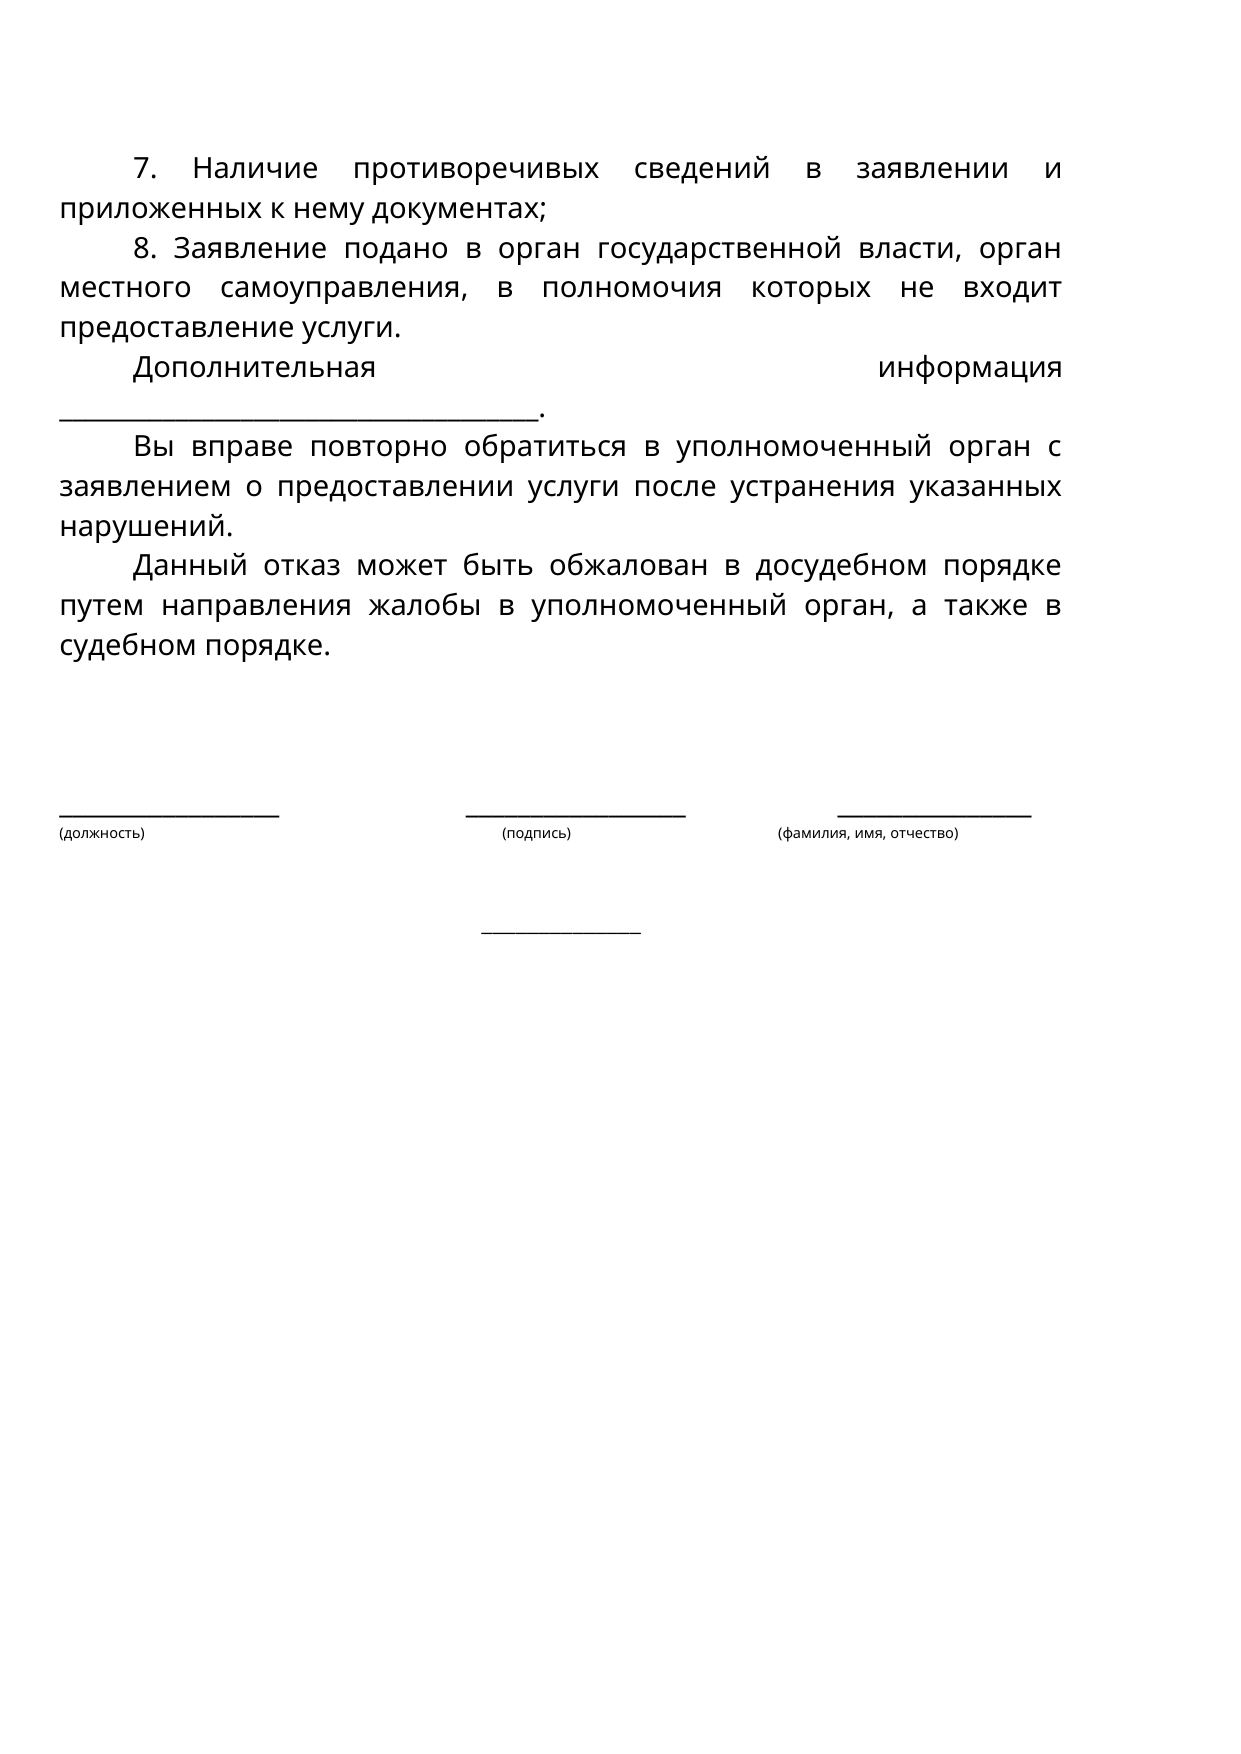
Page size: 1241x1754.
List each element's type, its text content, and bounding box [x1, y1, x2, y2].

text Вы вправе повторно обратиться в уполномоченный орган с заявлением о предоставлении услуги после устранения указанных нарушений. [59, 426, 1063, 544]
text Данный отказ может быть обжалован в досудебном порядке путем направления жалобы в уполномоченный орган, а также в судебном порядке. [59, 544, 1063, 664]
text 8. Заявление подано в орган государственной власти, орган местного самоуправления, в полномочия которых не входит предоставление услуги. [59, 227, 1063, 346]
text ______________ [59, 909, 1063, 937]
text 7. Наличие противоречивых сведений в заявлении и приложенных к нему документах; [59, 148, 1063, 227]
text Дополнительная информация _____________________________________. [59, 346, 1063, 426]
text _________________ _________________ _______________ (должность) (подпись) (фамилия, имя, отчество) [59, 783, 1063, 856]
